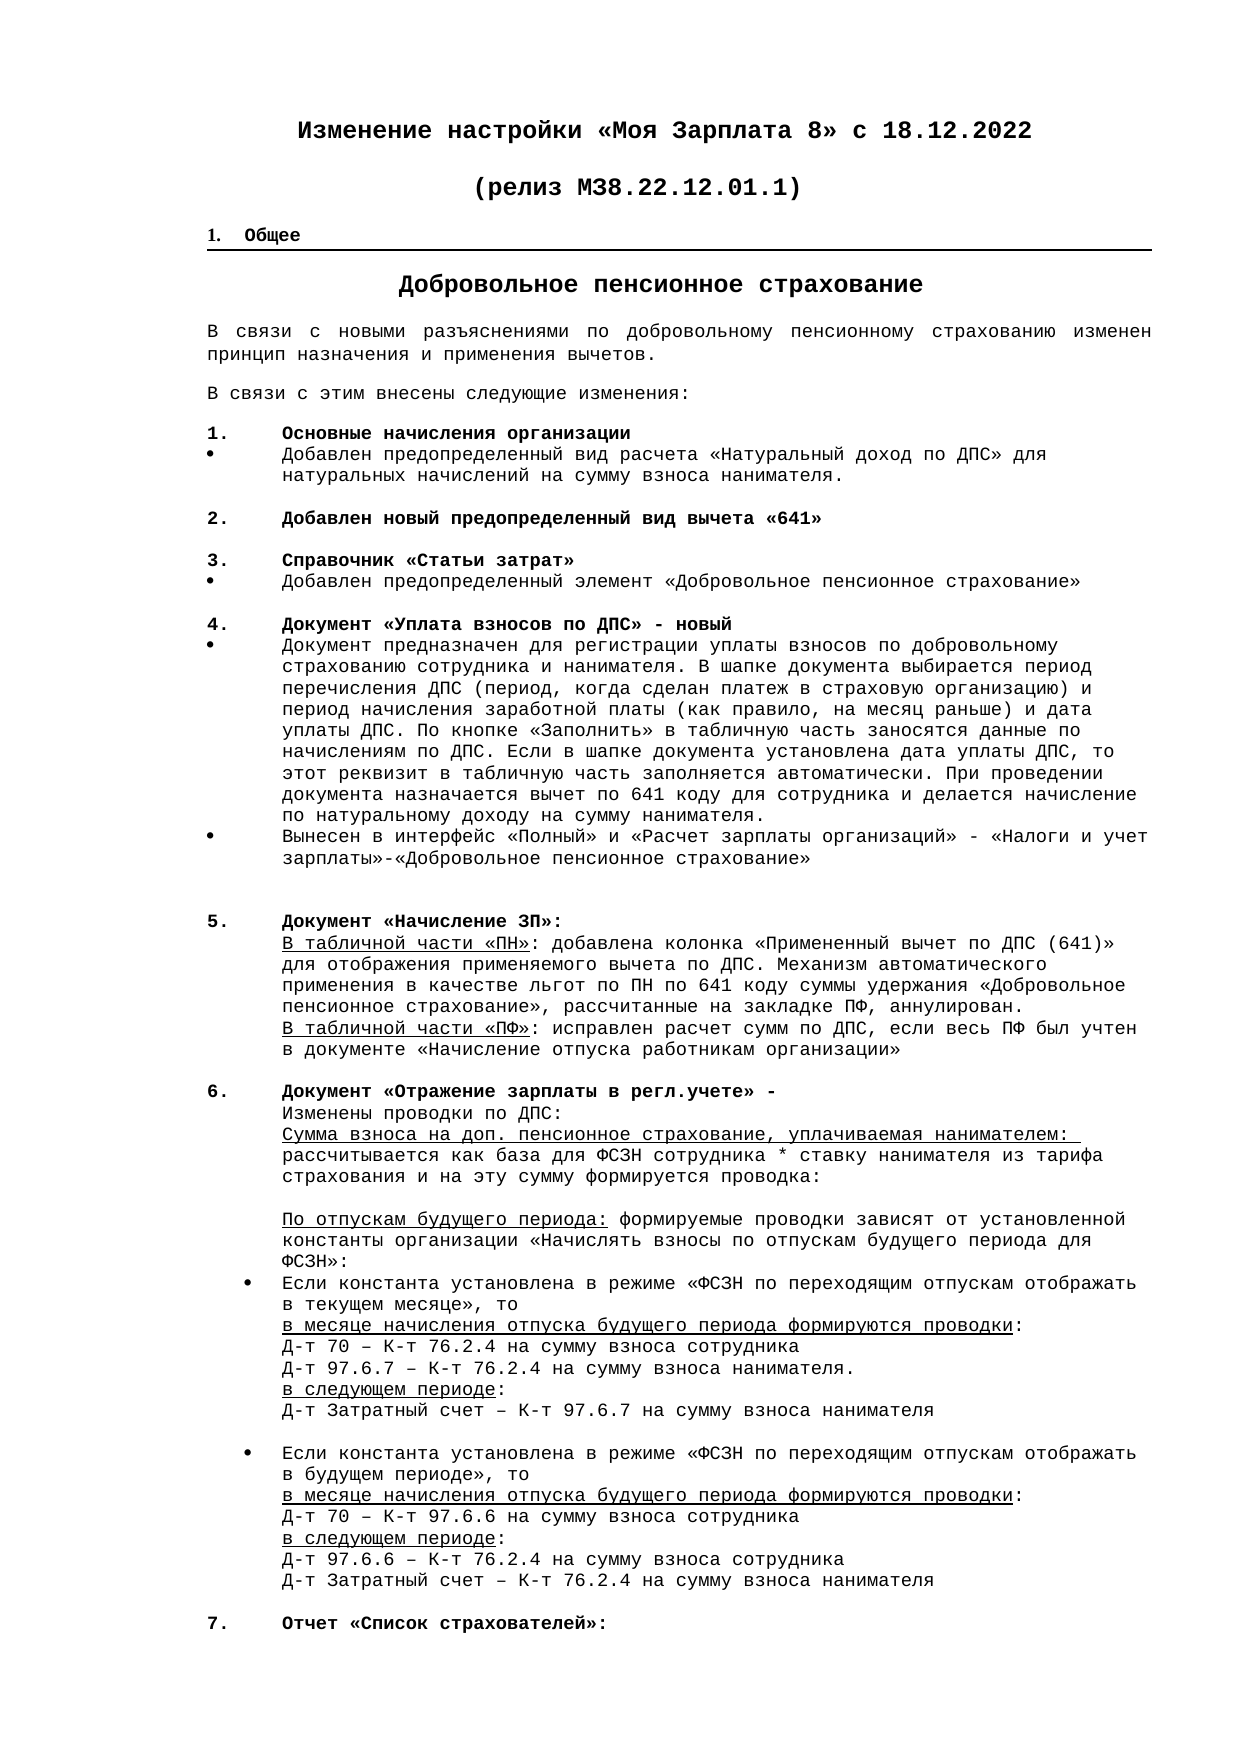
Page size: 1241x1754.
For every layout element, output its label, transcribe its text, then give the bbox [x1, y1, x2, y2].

text в месяце начисления отпуска будущего периода формируются проводки: [282, 1316, 1152, 1337]
text В табличной части «ПН»: добавлена колонка «Примененный вычет по ДПС (641)» для отображения применяемого вычета по ДПС. Механизм автоматического применения в качестве льгот по ПН по 641 коду суммы удержания «Добровольное пенсионное страхование», рассчитанные на закладке ПФ, аннулирован. [282, 933, 1152, 1018]
list Добровольное пенсионное страхование [392, 272, 1152, 300]
list Основные начисления организации [207, 423, 1152, 445]
text Д-т 97.6.7 – К-т 76.2.4 на сумму взноса нанимателя. [282, 1358, 1152, 1380]
text в месяце начисления отпуска будущего периода формируются проводки: [282, 1486, 1152, 1507]
text (релиз МЗ8.22.12.01.1) [398, 175, 1152, 203]
text По отпускам будущего периода: формируемые проводки зависят от установленной константы организации «Начислять взносы по отпускам будущего периода для ФСЗН»: [282, 1210, 1152, 1273]
text Д-т 97.6.6 – К-т 76.2.4 на сумму взноса сотрудника [282, 1550, 1152, 1571]
list Добавлен предопределенный элемент «Добровольное пенсионное страхование» [207, 572, 1152, 593]
text В связи с новыми разъяснениями по добровольному пенсионному страхованию изменен принцип назначения и применения вычетов. [207, 321, 1152, 366]
text Д-т Затратный счет – К-т 97.6.7 на сумму взноса нанимателя [282, 1401, 1152, 1422]
text В связи с этим внесены следующие изменения: [207, 384, 1152, 405]
list Изменены проводки по ДПС: [282, 1103, 1152, 1125]
text в следующем периоде: [282, 1380, 1152, 1401]
text Д-т Затратный счет – К-т 76.2.4 на сумму взноса нанимателя [282, 1571, 1152, 1592]
list Общее [207, 224, 1152, 249]
list Добавлен новый предопределенный вид вычета «641» [207, 508, 1152, 530]
text Д-т 70 – К-т 76.2.4 на сумму взноса сотрудника [282, 1337, 1152, 1358]
list Вынесен в интерфейс «Полный» и «Расчет зарплаты организаций» - «Налоги и учет зарплаты»-«Добровольное пенсионное страхование» [207, 827, 1152, 870]
list Добавлен предопределенный вид расчета «Натуральный доход по ДПС» для натуральных начислений на сумму взноса нанимателя. [207, 445, 1152, 487]
text В табличной части «ПФ»: исправлен расчет сумм по ДПС, если весь ПФ был учтен в документе «Начисление отпуска работникам организации» [282, 1018, 1152, 1061]
list Документ «Уплата взносов по ДПС» - новый [207, 615, 1152, 636]
list Документ «Отражение зарплаты в регл.учете» - [207, 1082, 1152, 1103]
list Если константа установлена в режиме «ФСЗН по переходящим отпускам отображать в текущем месяце», то [244, 1273, 1152, 1316]
text Д-т 70 – К-т 97.6.6 на сумму взноса сотрудника [282, 1507, 1152, 1528]
list Документ «Начисление ЗП»: [207, 912, 1152, 933]
text в следующем периоде: [282, 1528, 1152, 1550]
list Отчет «Список страхователей»: [207, 1613, 1152, 1635]
list Если константа установлена в режиме «ФСЗН по переходящим отпускам отображать в будущем периоде», то [244, 1443, 1152, 1486]
list Справочник «Статьи затрат» [207, 551, 1152, 572]
text Сумма взноса на доп. пенсионное страхование, уплачиваемая нанимателем: рассчитывается как база для ФСЗН сотрудника * ставку нанимателя из тарифа страхования и на эту сумму формируется проводка: [282, 1125, 1152, 1188]
list Документ предназначен для регистрации уплаты взносов по добровольному страхованию сотрудника и нанимателя. В шапке документа выбирается период перечисления ДПС (период, когда сделан платеж в страховую организацию) и период начисления заработной платы (как правило, на месяц раньше) и дата уплаты ДПС. По кнопке «Заполнить» в табличную часть заносятся данные по начислениям по ДПС. Если в шапке документа установлена дата уплаты ДПС, то этот реквизит в табличную часть заполняется автоматически. При проведении документа назначается вычет по 641 коду для сотрудника и делается начисление по натуральному доходу на сумму нанимателя. [207, 636, 1152, 827]
text Изменение настройки «Моя Зарплата 8» с 18.12.2022 [177, 118, 1152, 146]
